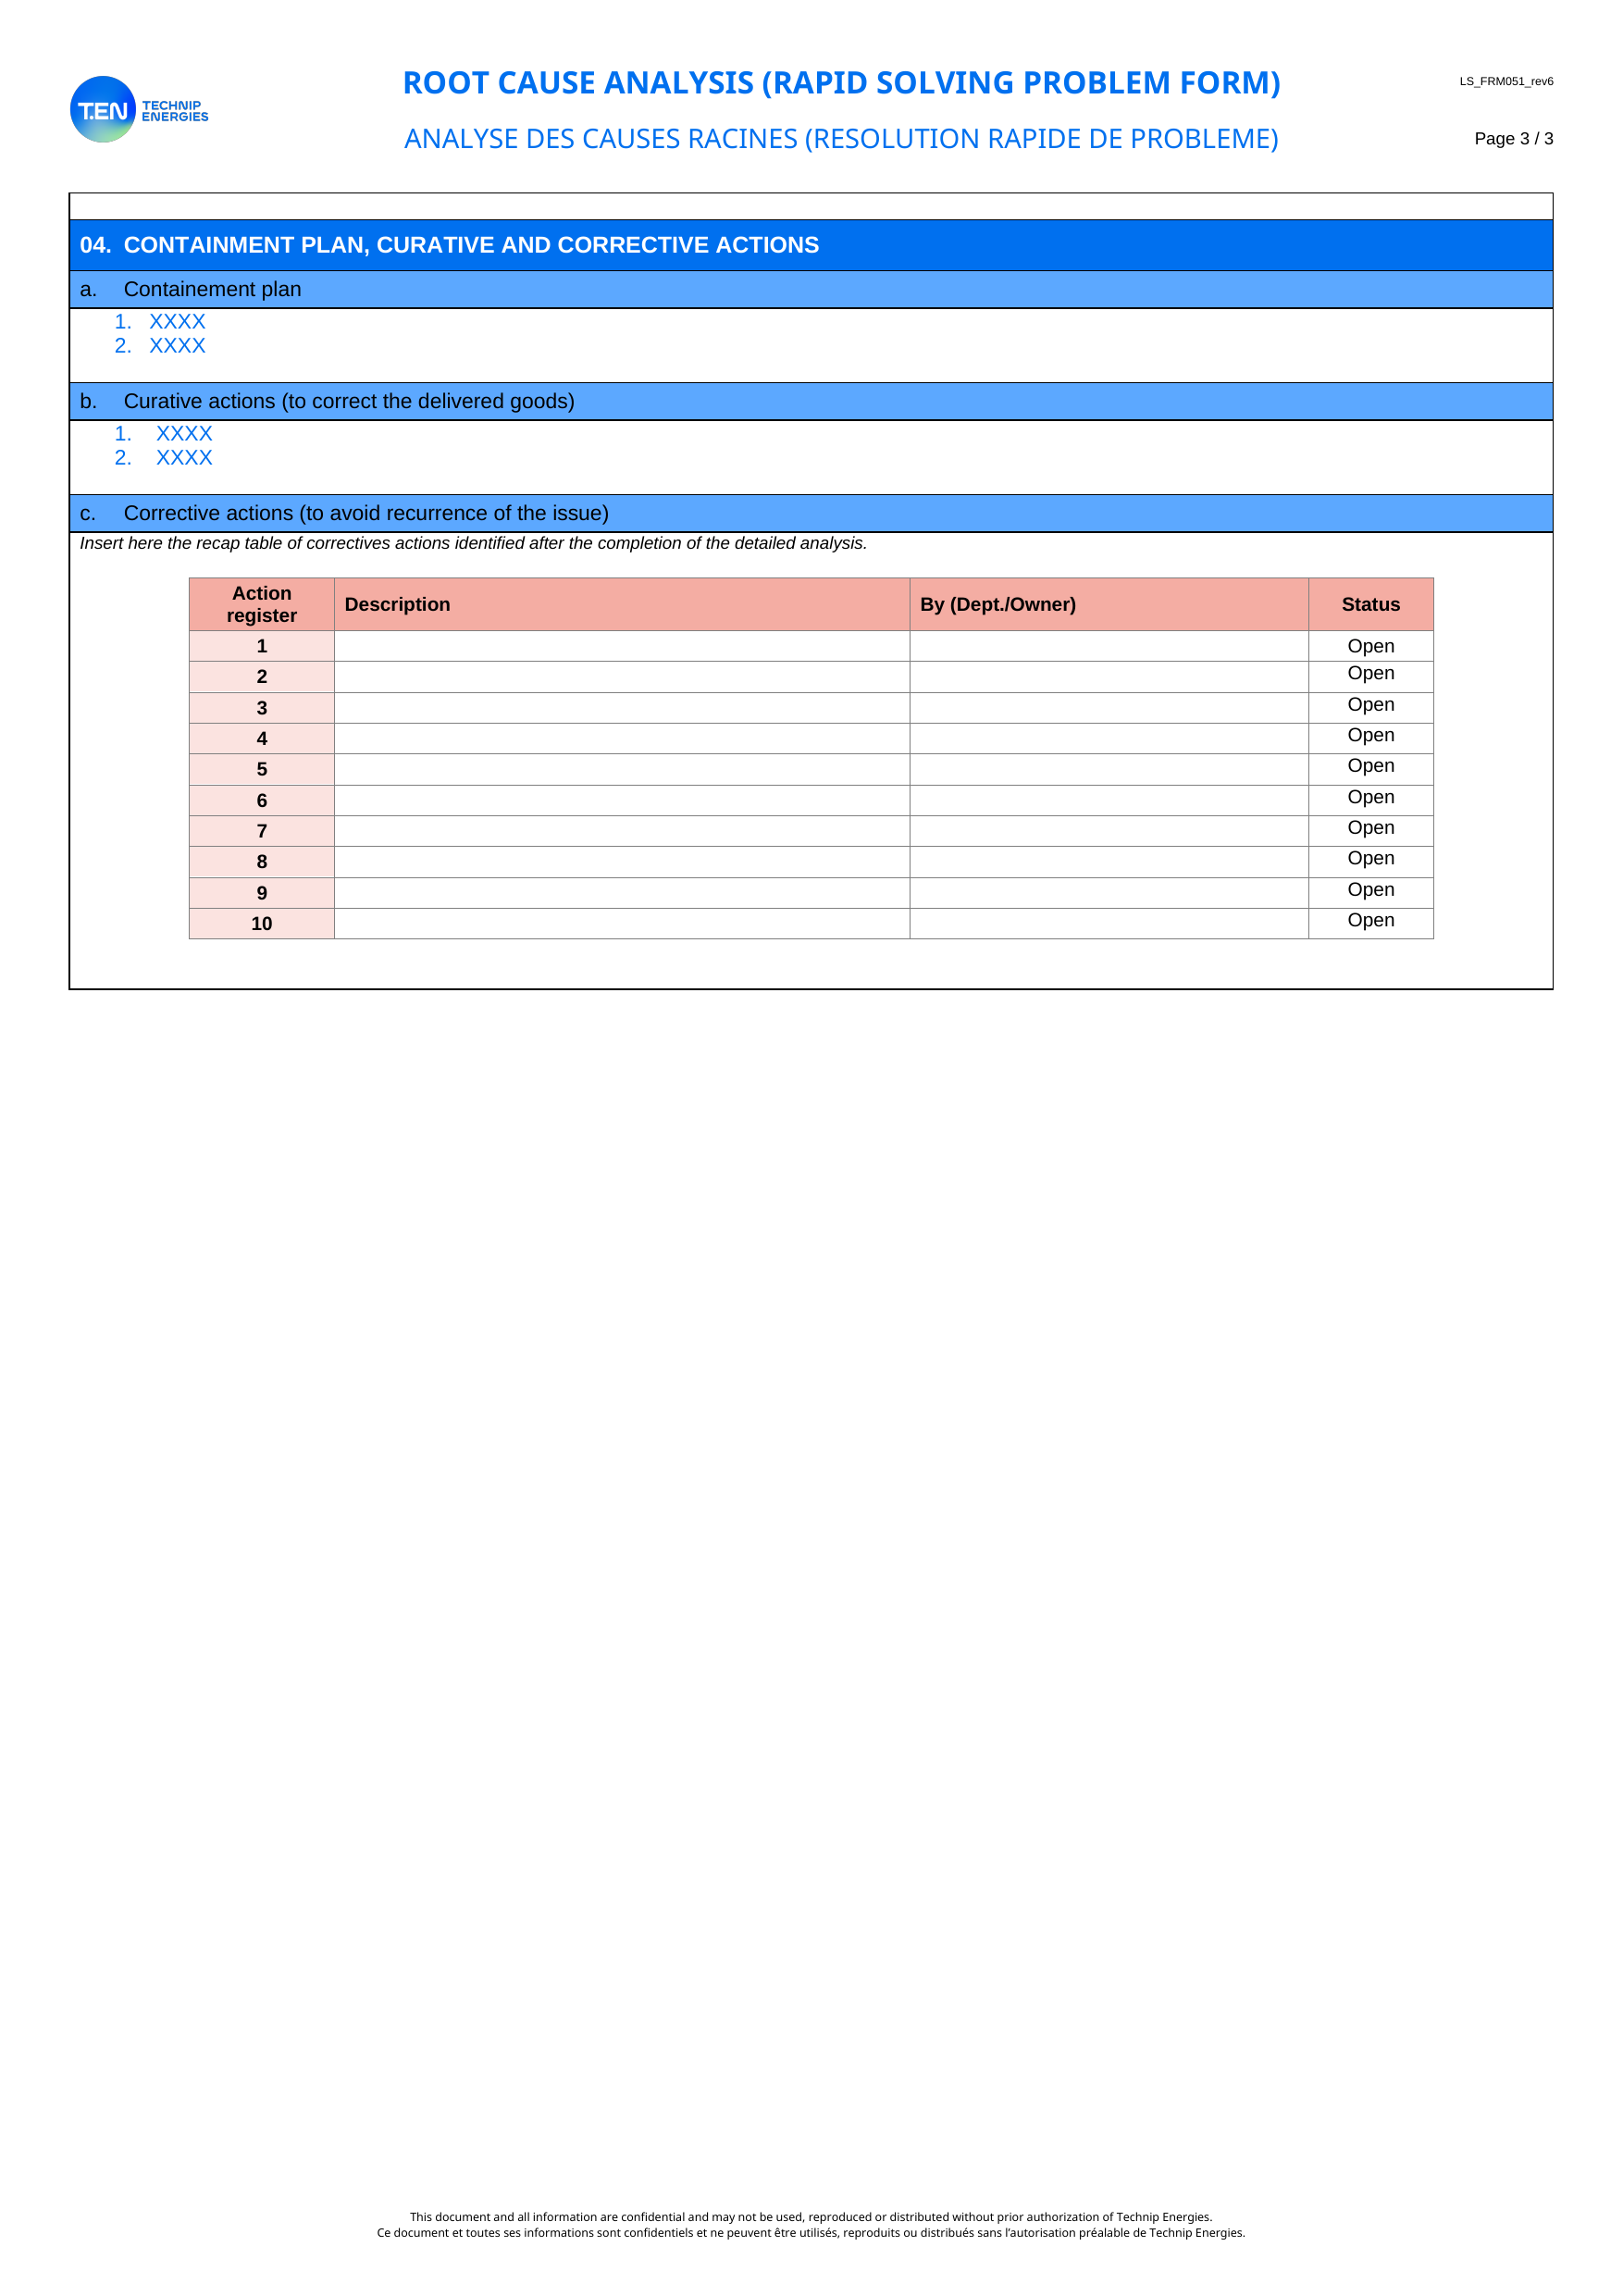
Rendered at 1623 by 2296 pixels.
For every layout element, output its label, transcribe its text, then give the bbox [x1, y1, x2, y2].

table_cell CONTAINMENT PLAN, CURATIVE AND CORRECTIVE ACTIONS [70, 220, 1553, 270]
table_cell Containement plan [70, 271, 1553, 307]
table_cell Insert here the recap table of correctives actions identified after the completion of the detailed analysis. [70, 533, 1553, 988]
table_cell Corrective actions (to avoid recurrence of the issue) [70, 495, 1553, 531]
table_cell [70, 193, 1553, 219]
table_cell Curative actions (to correct the delivered goods) [70, 383, 1553, 419]
table_cell XXXX XXXX [70, 421, 1553, 494]
table_cell XXXX XXXX [70, 309, 1553, 382]
picture [69, 70, 210, 146]
